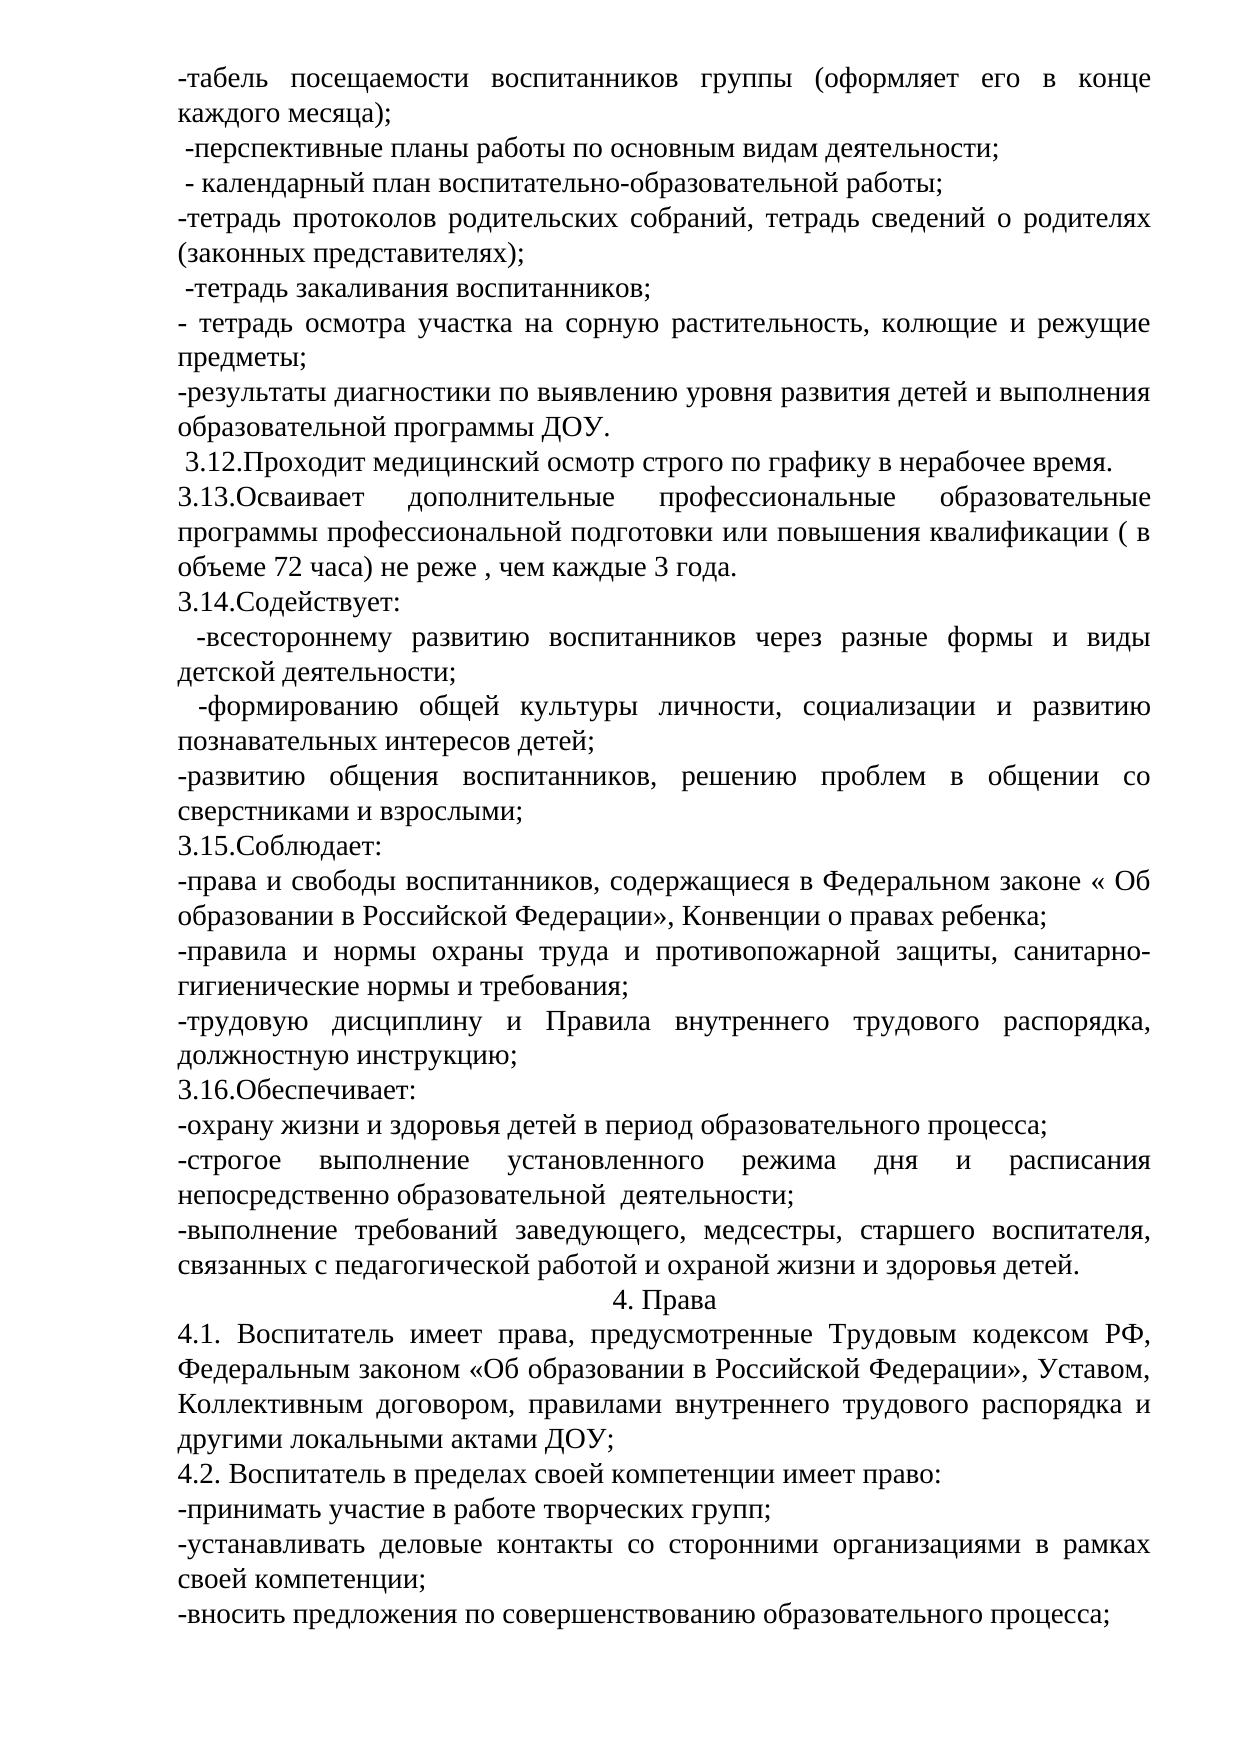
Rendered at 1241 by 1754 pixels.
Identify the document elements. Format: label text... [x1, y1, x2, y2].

text -всестороннему развитию воспитанников через разные формы и виды детской деятельности; [177, 617, 1152, 687]
text - календарный план воспитательно-образовательной работы; [177, 164, 1152, 199]
text -перспективные планы работы по основным видам деятельности; [177, 129, 1152, 164]
text 4.2. Воспитатель в пределах своей компетенции имеет право: [177, 1455, 1152, 1490]
text -права и свободы воспитанников, содержащиеся в Федеральном законе « Об образовании в Российской Федерации», Конвенции о правах ребенка; [177, 862, 1152, 931]
text 3.16.Обеспечивает: [177, 1071, 1152, 1106]
text 4. Права [177, 1280, 1152, 1315]
text -правила и нормы охраны труда и противопожарной защиты, санитарно-гигиенические нормы и требования; [177, 931, 1152, 1001]
text -вносить предложения по совершенствованию образовательного процесса; [177, 1594, 1152, 1629]
text -трудовую дисциплину и Правила внутреннего трудового распорядка, должностную инструкцию; [177, 1001, 1152, 1071]
text -принимать участие в работе творческих групп; [177, 1490, 1152, 1525]
text -тетрадь протоколов родительских собраний, тетрадь сведений о родителях (законных представителях); [177, 199, 1152, 268]
text -формированию общей культуры личности, социализации и развитию познавательных интересов детей; [177, 687, 1152, 757]
text 3.13.Осваивает дополнительные профессиональные образовательные программы профессиональной подготовки или повышения квалификации ( в объеме 72 часа) не реже , чем каждые 3 года. [177, 478, 1152, 582]
text 3.12.Проходит медицинский осмотр строго по графику в нерабочее время. [177, 443, 1152, 478]
text -развитию общения воспитанников, решению проблем в общении со сверстниками и взрослыми; [177, 757, 1152, 827]
text -выполнение требований заведующего, медсестры, старшего воспитателя, связанных с педагогической работой и охраной жизни и здоровья детей. [177, 1211, 1152, 1280]
text -устанавливать деловые контакты со сторонними организациями в рамках своей компетенции; [177, 1525, 1152, 1594]
text -тетрадь закаливания воспитанников; [177, 268, 1152, 303]
text 4.1. Воспитатель имеет права, предусмотренные Трудовым кодексом РФ, Федеральным законом «Об образовании в Российской Федерации», Уставом, Коллективным договором, правилами внутреннего трудового распорядка и другими локальными актами ДОУ; [177, 1315, 1152, 1455]
text -строгое выполнение установленного режима дня и расписания непосредственно образовательной деятельности; [177, 1141, 1152, 1211]
text -результаты диагностики по выявлению уровня развития детей и выполнения образовательной программы ДОУ. [177, 373, 1152, 443]
text -табель посещаемости воспитанников группы (оформляет его в конце каждого месяца); [177, 59, 1152, 129]
text 3.14.Содействует: [177, 582, 1152, 617]
text -охрану жизни и здоровья детей в период образовательного процесса; [177, 1106, 1152, 1141]
text - тетрадь осмотра участка на сорную растительность, колющие и режущие предметы; [177, 303, 1152, 373]
text 3.15.Соблюдает: [177, 827, 1152, 862]
